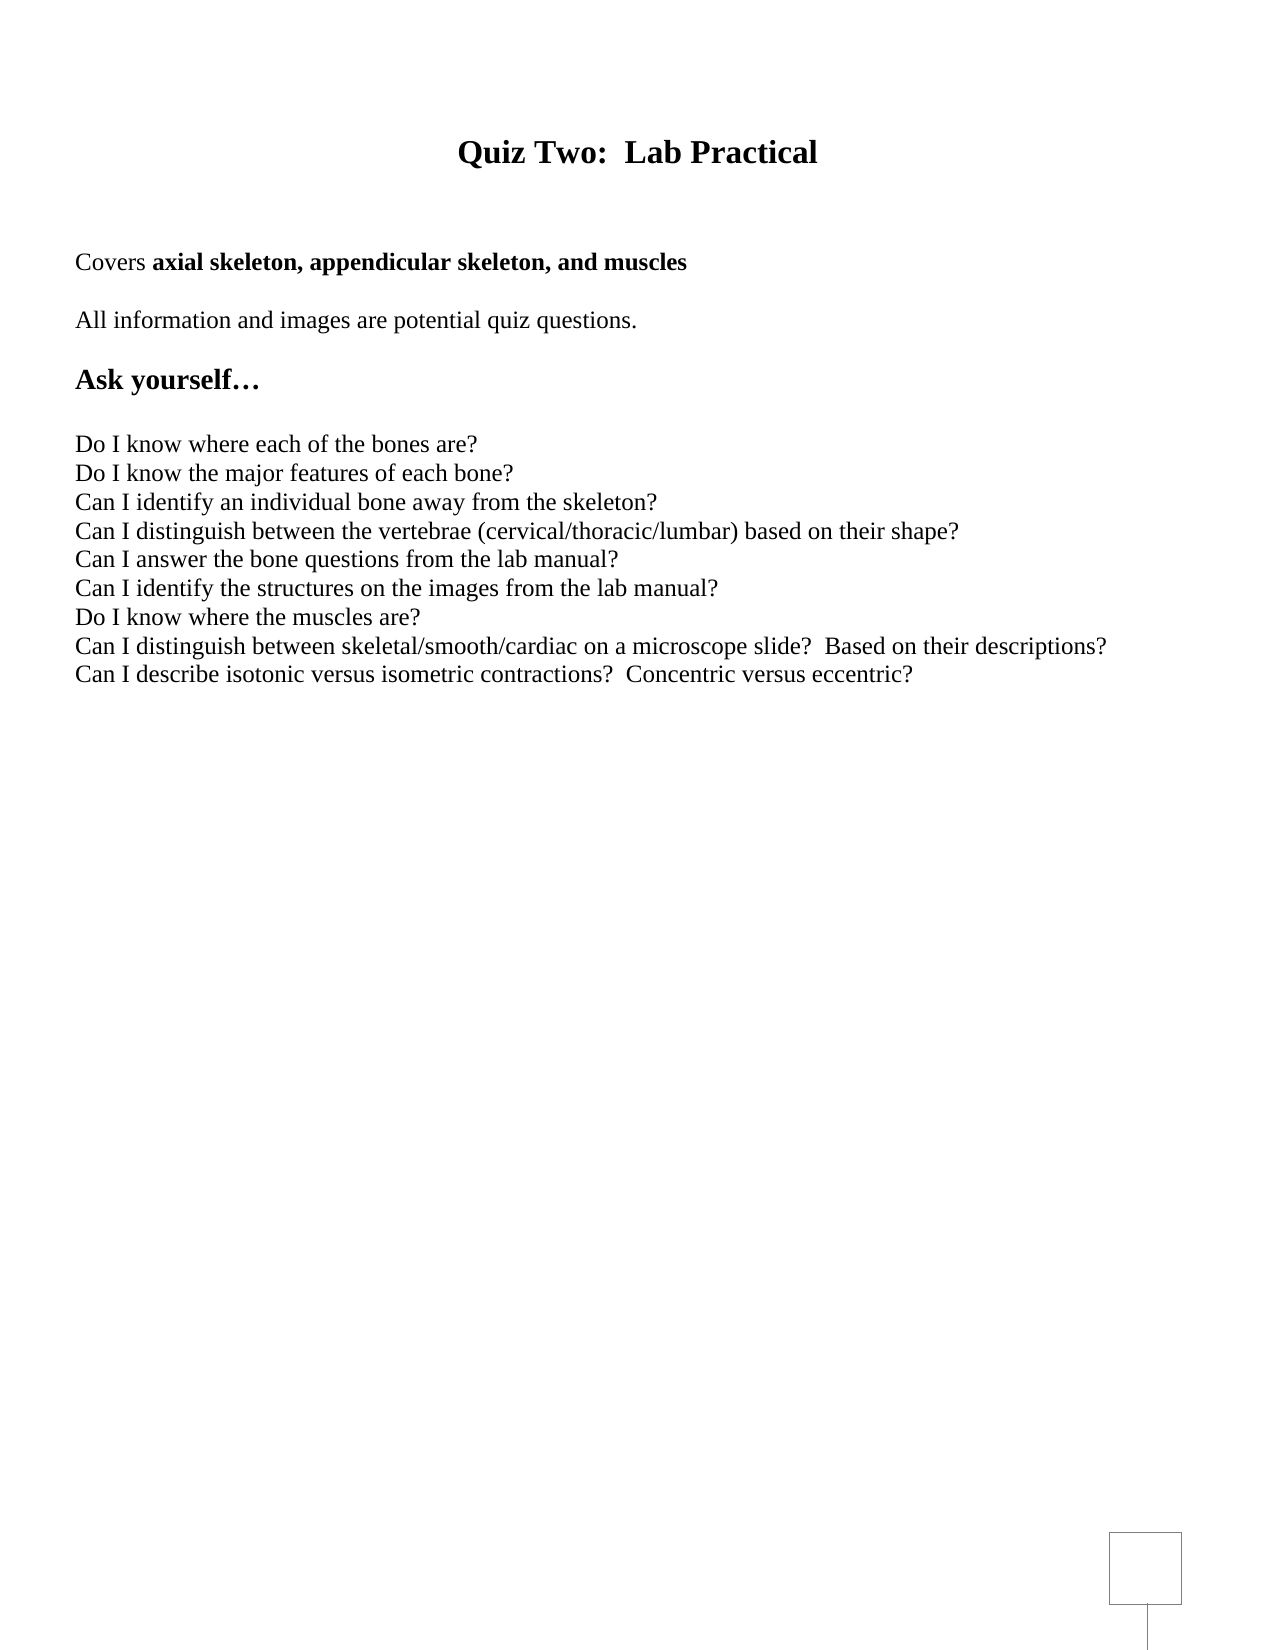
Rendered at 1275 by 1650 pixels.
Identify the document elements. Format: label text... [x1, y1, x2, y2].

text Do I know the major features of each bone? [75, 458, 1200, 487]
text Ask yourself… [75, 362, 1200, 396]
text Can I describe isotonic versus isometric contractions? Concentric versus eccentric? [75, 659, 1200, 688]
text Can I distinguish between skeletal/smooth/cardiac on a microscope slide? Based on their descriptions? [75, 631, 1200, 659]
text Can I distinguish between the vertebrae (cervical/thoracic/lumbar) based on their shape? [75, 516, 1200, 544]
text Can I identify an individual bone away from the skeleton? [75, 487, 1200, 516]
text Quiz Two: Lab Practical [75, 132, 1200, 171]
text Can I identify the structures on the images from the lab manual? [75, 573, 1200, 602]
text Can I answer the bone questions from the lab manual? [75, 544, 1200, 573]
text Covers axial skeleton, appendicular skeleton, and muscles [75, 247, 1200, 276]
text All information and images are potential quiz questions. [75, 305, 1200, 334]
text Do I know where the muscles are? [75, 602, 1200, 631]
text Do I know where each of the bones are? [75, 429, 1200, 458]
